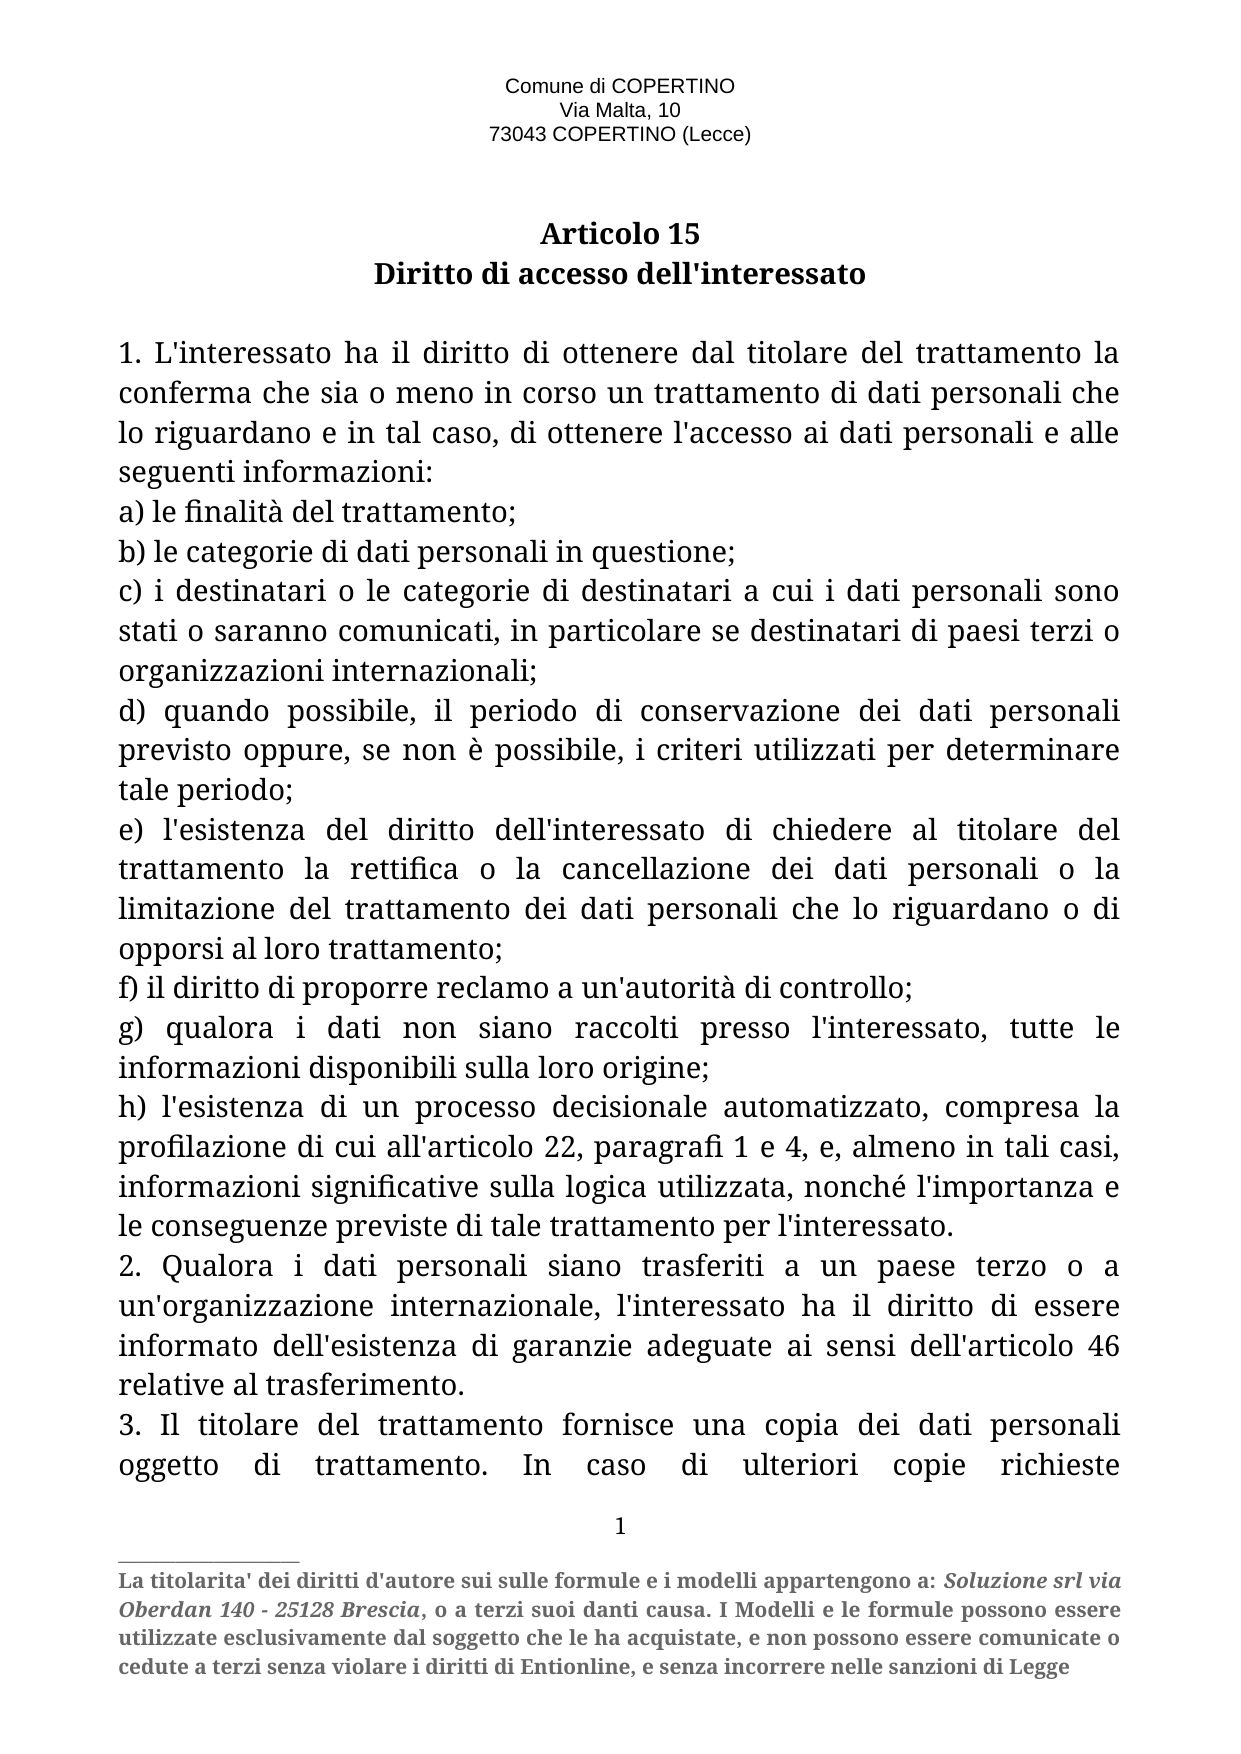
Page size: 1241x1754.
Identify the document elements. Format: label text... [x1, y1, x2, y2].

text d) quando possibile, il periodo di conservazione dei dati personali previsto oppure, se non è possibile, i criteri utilizzati per determinare tale periodo; [118, 690, 1122, 809]
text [118, 1404, 1122, 1483]
text a) le finalità del trattamento; [118, 491, 1122, 531]
text Diritto di accesso dell'interessato [118, 253, 1122, 293]
text c) i destinatari o le categorie di destinatari a cui i dati personali sono stati o saranno comunicati, in particolare se destinatari di paesi terzi o organizzazioni internazionali; [118, 571, 1122, 690]
text 1. L'interessato ha il diritto di ottenere dal titolare del trattamento la conferma che sia o meno in corso un trattamento di dati personali che lo riguardano e in tal caso, di ottenere l'accesso ai dati personali e alle seguenti informazioni: [118, 333, 1122, 491]
text b) le categorie di dati personali in questione; [118, 531, 1122, 571]
text f) il diritto di proporre reclamo a un'autorità di controllo; [118, 968, 1122, 1007]
text e) l'esistenza del diritto dell'interessato di chiedere al titolare del trattamento la rettifica o la cancellazione dei dati personali o la limitazione del trattamento dei dati personali che lo riguardano o di opporsi al loro trattamento; [118, 809, 1122, 968]
text g) qualora i dati non siano raccolti presso l'interessato, tutte le informazioni disponibili sulla loro origine; [118, 1007, 1122, 1087]
text Articolo 15 [118, 213, 1122, 253]
text h) l'esistenza di un processo decisionale automatizzato, compresa la profilazione di cui all'articolo 22, paragrafi 1 e 4, e, almeno in tali casi, informazioni significative sulla logica utilizzata, nonché l'importanza e le conseguenze previste di tale trattamento per l'interessato. [118, 1087, 1122, 1245]
text 2. Qualora i dati personali siano trasferiti a un paese terzo o a un'organizzazione internazionale, l'interessato ha il diritto di essere informato dell'esistenza di garanzie adeguate ai sensi dell'articolo 46 relative al trasferimento. [118, 1245, 1122, 1404]
